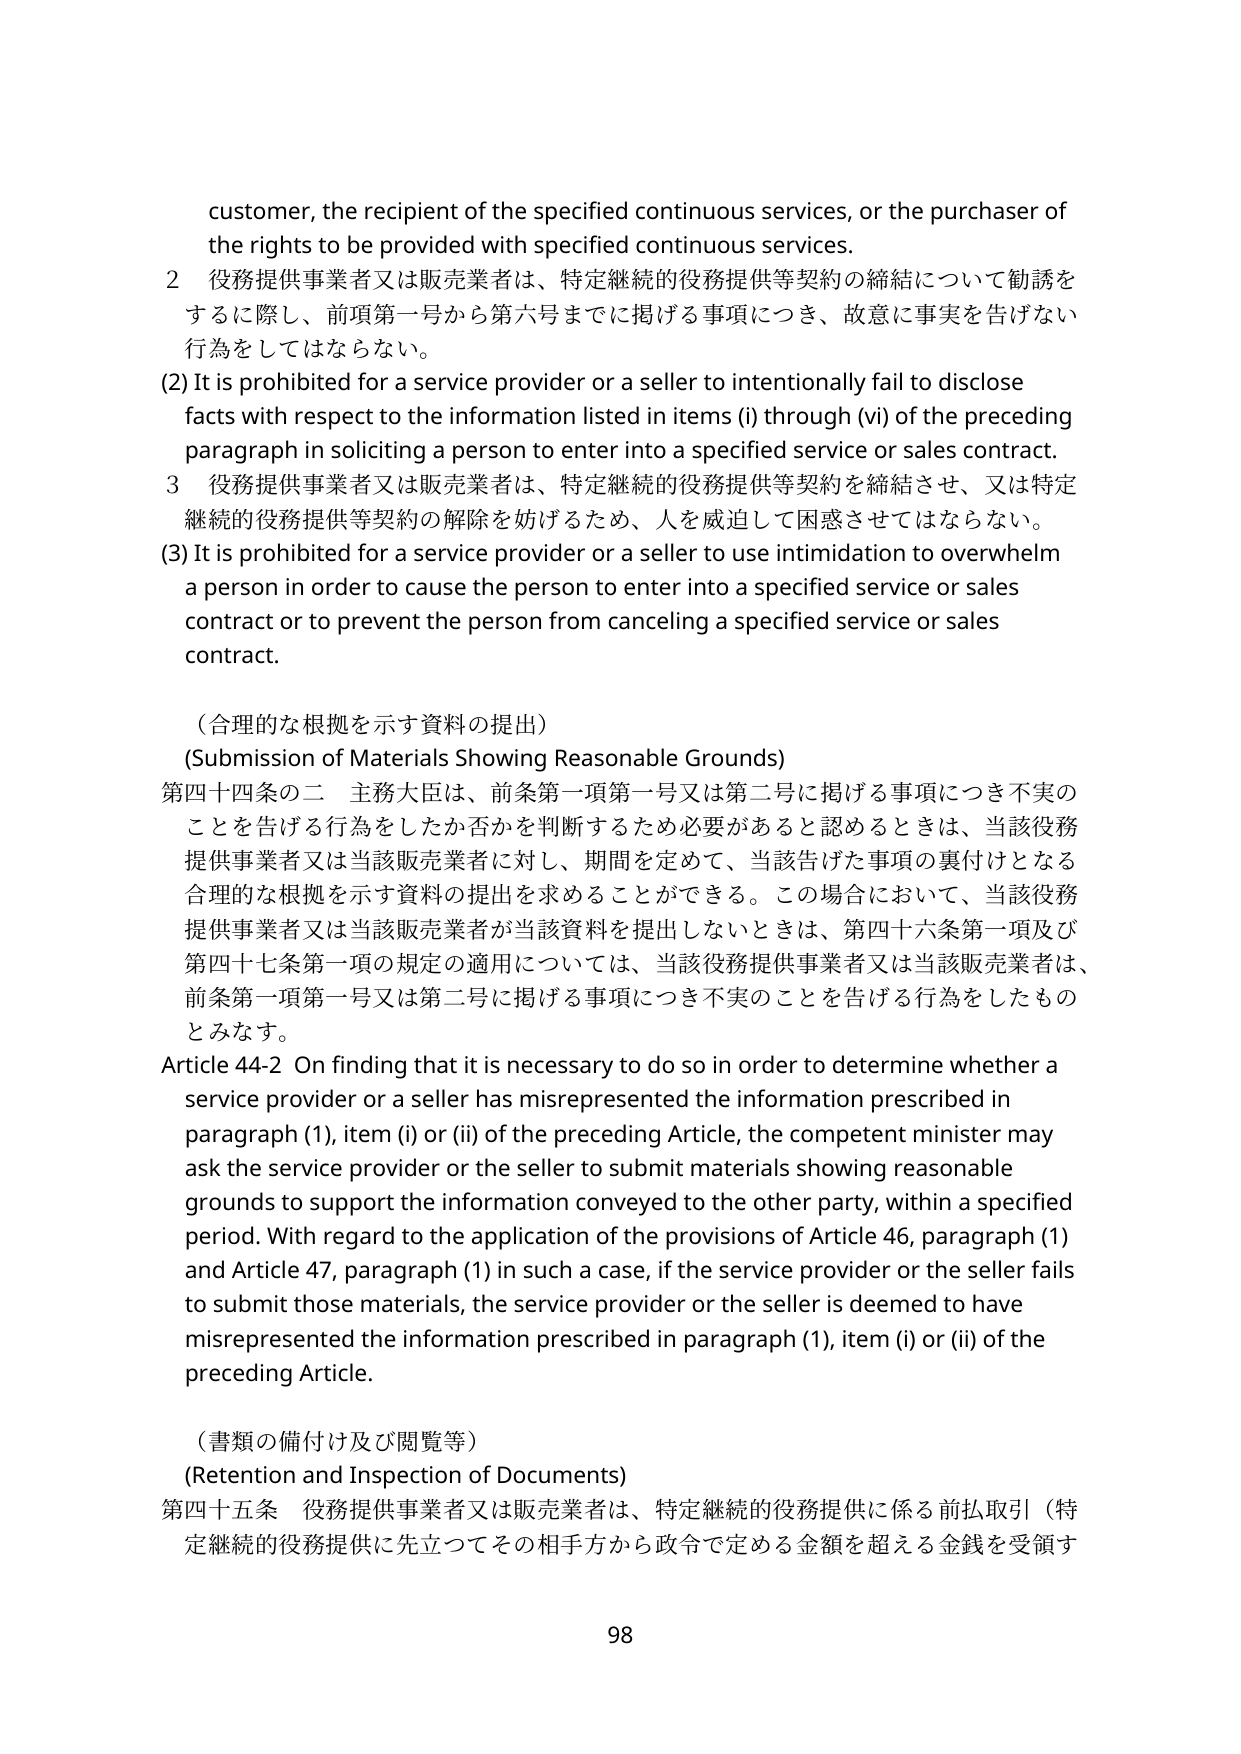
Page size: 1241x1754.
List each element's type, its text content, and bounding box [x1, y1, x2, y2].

text ２ 役務提供事業者又は販売業者は、特定継続的役務提供等契約の締結について勧誘をするに際し、前項第一号から第六号までに掲げる事項につき、故意に事実を告げない行為をしてはならない。 [161, 262, 1079, 364]
text (Retention and Inspection of Documents) [184, 1458, 1079, 1492]
text （合理的な根拠を示す資料の提出） [184, 706, 1079, 740]
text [161, 1492, 1079, 1560]
text (2) It is prohibited for a service provider or a seller to intentionally fail to disclose facts with respect to the information listed in items (i) through (vi) of the preceding paragraph in soliciting a person to enter into a specified service or sales contract. [161, 364, 1079, 467]
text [184, 194, 1079, 262]
text (3) It is prohibited for a service provider or a seller to use intimidation to overwhelm a person in order to cause the person to enter into a specified service or sales contract or to prevent the person from canceling a specified service or sales contract. [161, 535, 1079, 672]
text ３ 役務提供事業者又は販売業者は、特定継続的役務提供等契約を締結させ、又は特定継続的役務提供等契約の解除を妨げるため、人を威迫して困惑させてはならない。 [161, 467, 1079, 535]
text 第四十四条の二 主務大臣は、前条第一項第一号又は第二号に掲げる事項につき不実のことを告げる行為をしたか否かを判断するため必要があると認めるときは、当該役務提供事業者又は当該販売業者に対し、期間を定めて、当該告げた事項の裏付けとなる合理的な根拠を示す資料の提出を求めることができる。この場合において、当該役務提供事業者又は当該販売業者が当該資料を提出しないときは、第四十六条第一項及び第四十七条第一項の規定の適用については、当該役務提供事業者又は当該販売業者は、前条第一項第一号又は第二号に掲げる事項につき不実のことを告げる行為をしたものとみなす。 [161, 774, 1079, 1048]
text (Submission of Materials Showing Reasonable Grounds) [184, 740, 1079, 774]
text Article 44-2 On finding that it is necessary to do so in order to determine whether a service provider or a seller has misrepresented the information prescribed in paragraph (1), item (i) or (ii) of the preceding Article, the competent minister may ask the service provider or the seller to submit materials showing reasonable grounds to support the information conveyed to the other party, within a specified period. With regard to the application of the provisions of Article 46, paragraph (1) and Article 47, paragraph (1) in such a case, if the service provider or the seller fails to submit those materials, the service provider or the seller is deemed to have misrepresented the information prescribed in paragraph (1), item (i) or (ii) of the preceding Article. [161, 1048, 1079, 1389]
text （書類の備付け及び閲覧等） [184, 1424, 1079, 1458]
